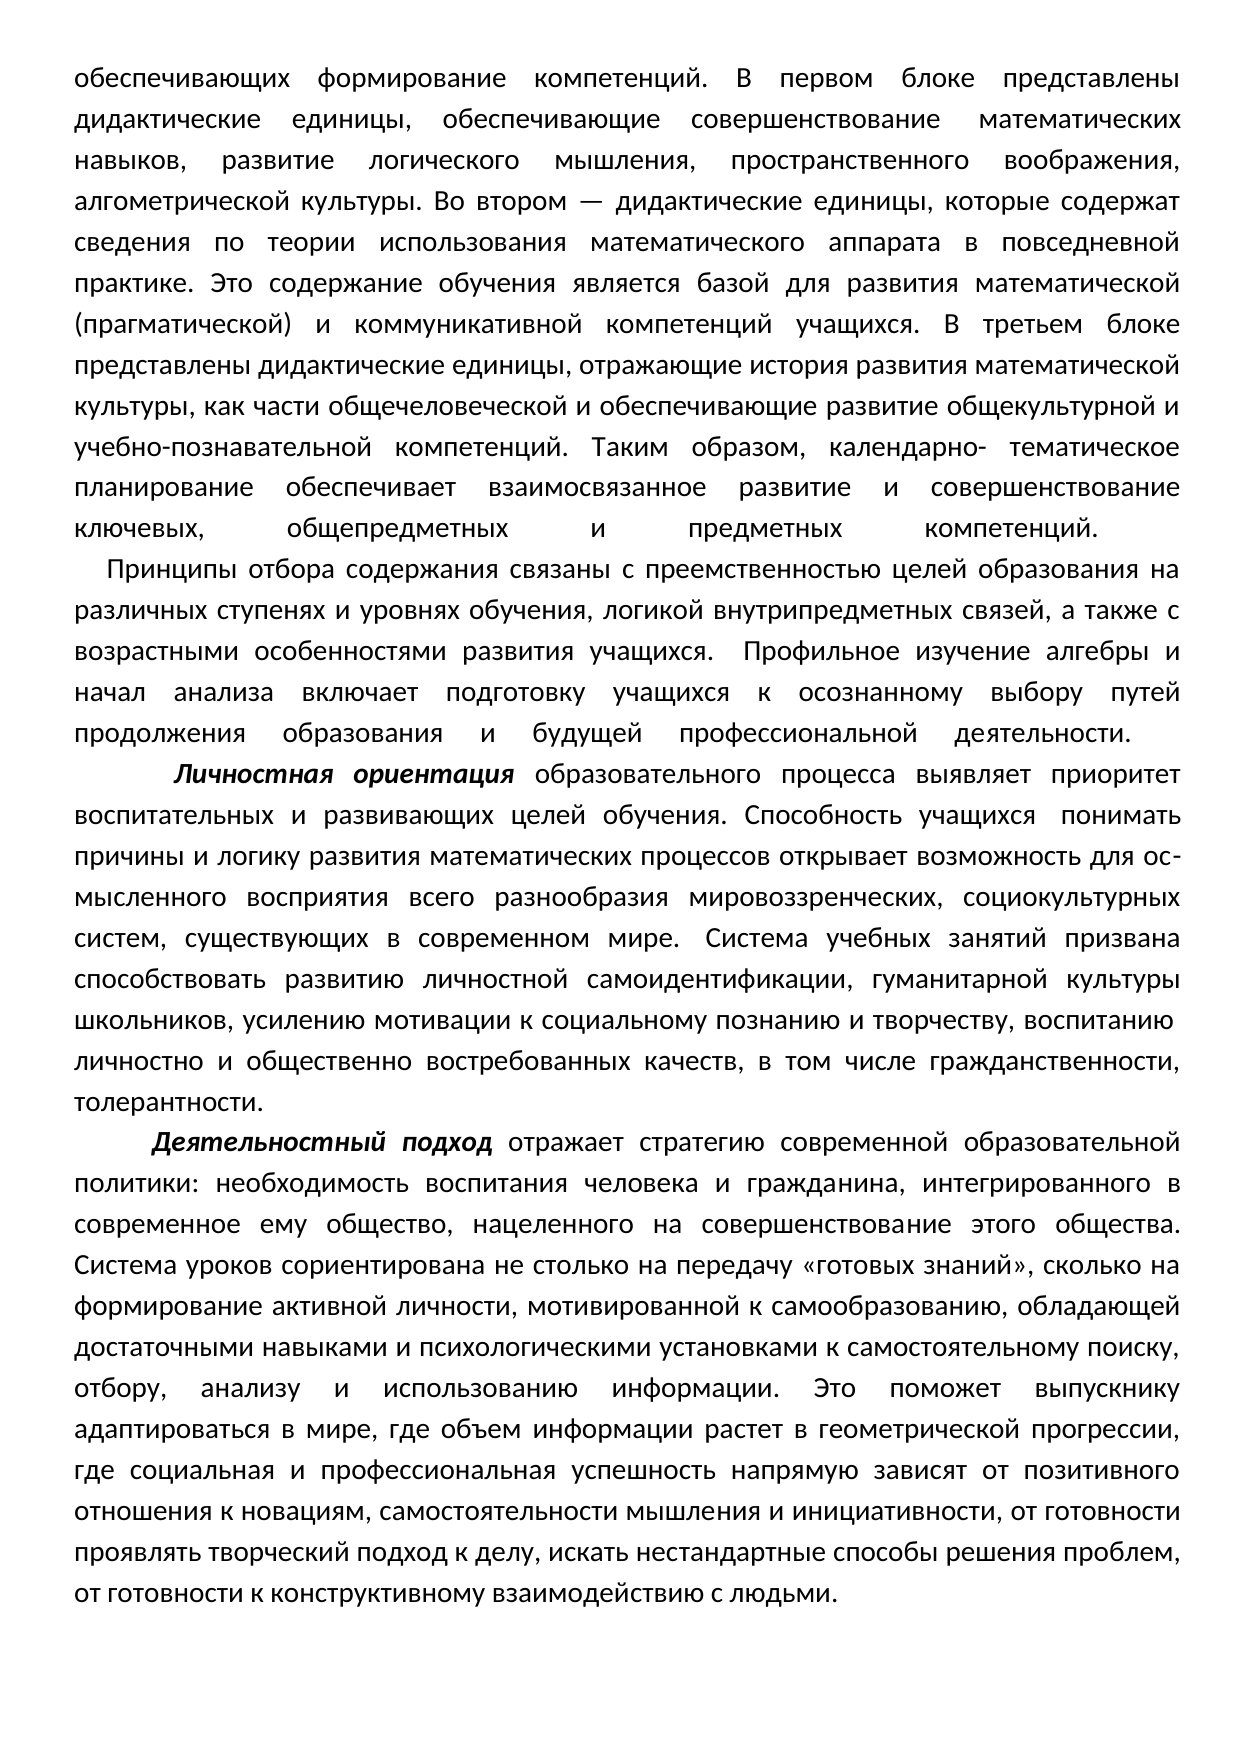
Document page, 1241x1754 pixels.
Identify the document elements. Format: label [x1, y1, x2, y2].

text [74, 59, 1181, 1609]
